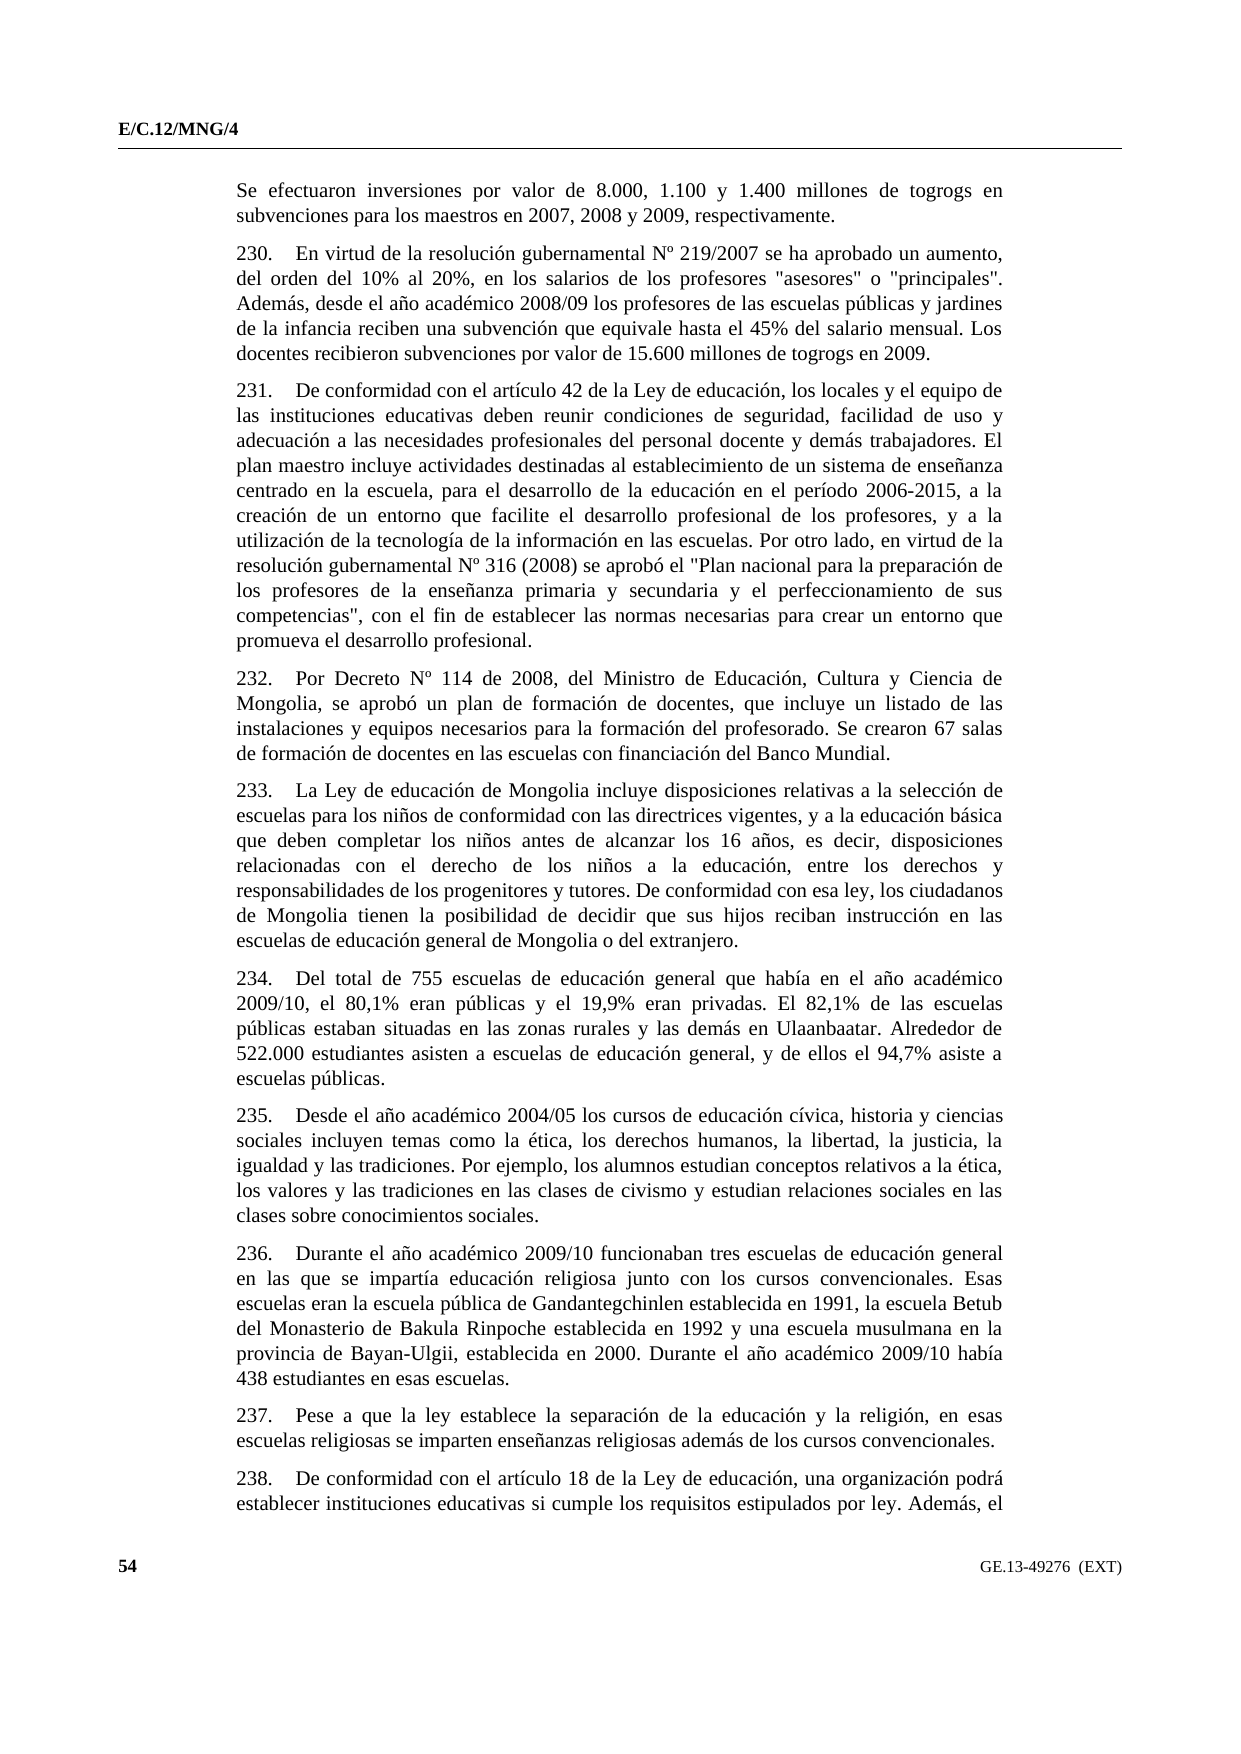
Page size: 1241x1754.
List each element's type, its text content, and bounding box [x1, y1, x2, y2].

text 233. La Ley de educación de Mongolia incluye disposiciones relativas a la selección de escuelas para los niños de conformidad con las directrices vigentes, y a la educación básica que deben completar los niños antes de alcanzar los 16 años, es decir, disposiciones relacionadas con el derecho de los niños a la educación, entre los derechos y responsabilidades de los progenitores y tutores. De conformidad con esa ley, los ciudadanos de Mongolia tienen la posibilidad de decidir que sus hijos reciban instrucción en las escuelas de educación general de Mongolia o del extranjero. [236, 777, 1004, 952]
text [236, 177, 1004, 227]
text 232. Por Decreto Nº 114 de 2008, del Ministro de Educación, Cultura y Ciencia de Mongolia, se aprobó un plan de formación de docentes, que incluye un listado de las instalaciones y equipos necesarios para la formación del profesorado. Se crearon 67 salas de formación de docentes en las escuelas con financiación del Banco Mundial. [236, 665, 1004, 765]
text 231. De conformidad con el artículo 42 de la Ley de educación, los locales y el equipo de las instituciones educativas deben reunir condiciones de seguridad, facilidad de uso y adecuación a las necesidades profesionales del personal docente y demás trabajadores. El plan maestro incluye actividades destinadas al establecimiento de un sistema de enseñanza centrado en la escuela, para el desarrollo de la educación en el período 2006-2015, a la creación de un entorno que facilite el desarrollo profesional de los profesores, y a la utilización de la tecnología de la información en las escuelas. Por otro lado, en virtud de la resolución gubernamental Nº 316 (2008) se aprobó el "Plan nacional para la preparación de los profesores de la enseñanza primaria y secundaria y el perfeccionamiento de sus competencias", con el fin de establecer las normas necesarias para crear un entorno que promueva el desarrollo profesional. [236, 377, 1004, 652]
text 236. Durante el año académico 2009/10 funcionaban tres escuelas de educación general en las que se impartía educación religiosa junto con los cursos convencionales. Esas escuelas eran la escuela pública de Gandantegchinlen establecida en 1991, la escuela Betub del Monasterio de Bakula Rinpoche establecida en 1992 y una escuela musulmana en la provincia de Bayan-Ulgii, establecida en 2000. Durante el año académico 2009/10 había 438 estudiantes en esas escuelas. [236, 1240, 1004, 1390]
text 234. Del total de 755 escuelas de educación general que había en el año académico 2009/10, el 80,1% eran públicas y el 19,9% eran privadas. El 82,1% de las escuelas públicas estaban situadas en las zonas rurales y las demás en Ulaanbaatar. Alrededor de 522.000 estudiantes asisten a escuelas de educación general, y de ellos el 94,7% asiste a escuelas públicas. [236, 965, 1004, 1090]
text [236, 1465, 1004, 1515]
text 237. Pese a que la ley establece la separación de la educación y la religión, en esas escuelas religiosas se imparten enseñanzas religiosas además de los cursos convencionales. [236, 1402, 1004, 1452]
text 235. Desde el año académico 2004/05 los cursos de educación cívica, historia y ciencias sociales incluyen temas como la ética, los derechos humanos, la libertad, la justicia, la igualdad y las tradiciones. Por ejemplo, los alumnos estudian conceptos relativos a la ética, los valores y las tradiciones en las clases de civismo y estudian relaciones sociales en las clases sobre conocimientos sociales. [236, 1102, 1004, 1227]
text 230. En virtud de la resolución gubernamental Nº 219/2007 se ha aprobado un aumento, del orden del 10% al 20%, en los salarios de los profesores "asesores" o "principales". Además, desde el año académico 2008/09 los profesores de las escuelas públicas y jardines de la infancia reciben una subvención que equivale hasta el 45% del salario mensual. Los docentes recibieron subvenciones por valor de 15.600 millones de togrogs en 2009. [236, 240, 1004, 365]
